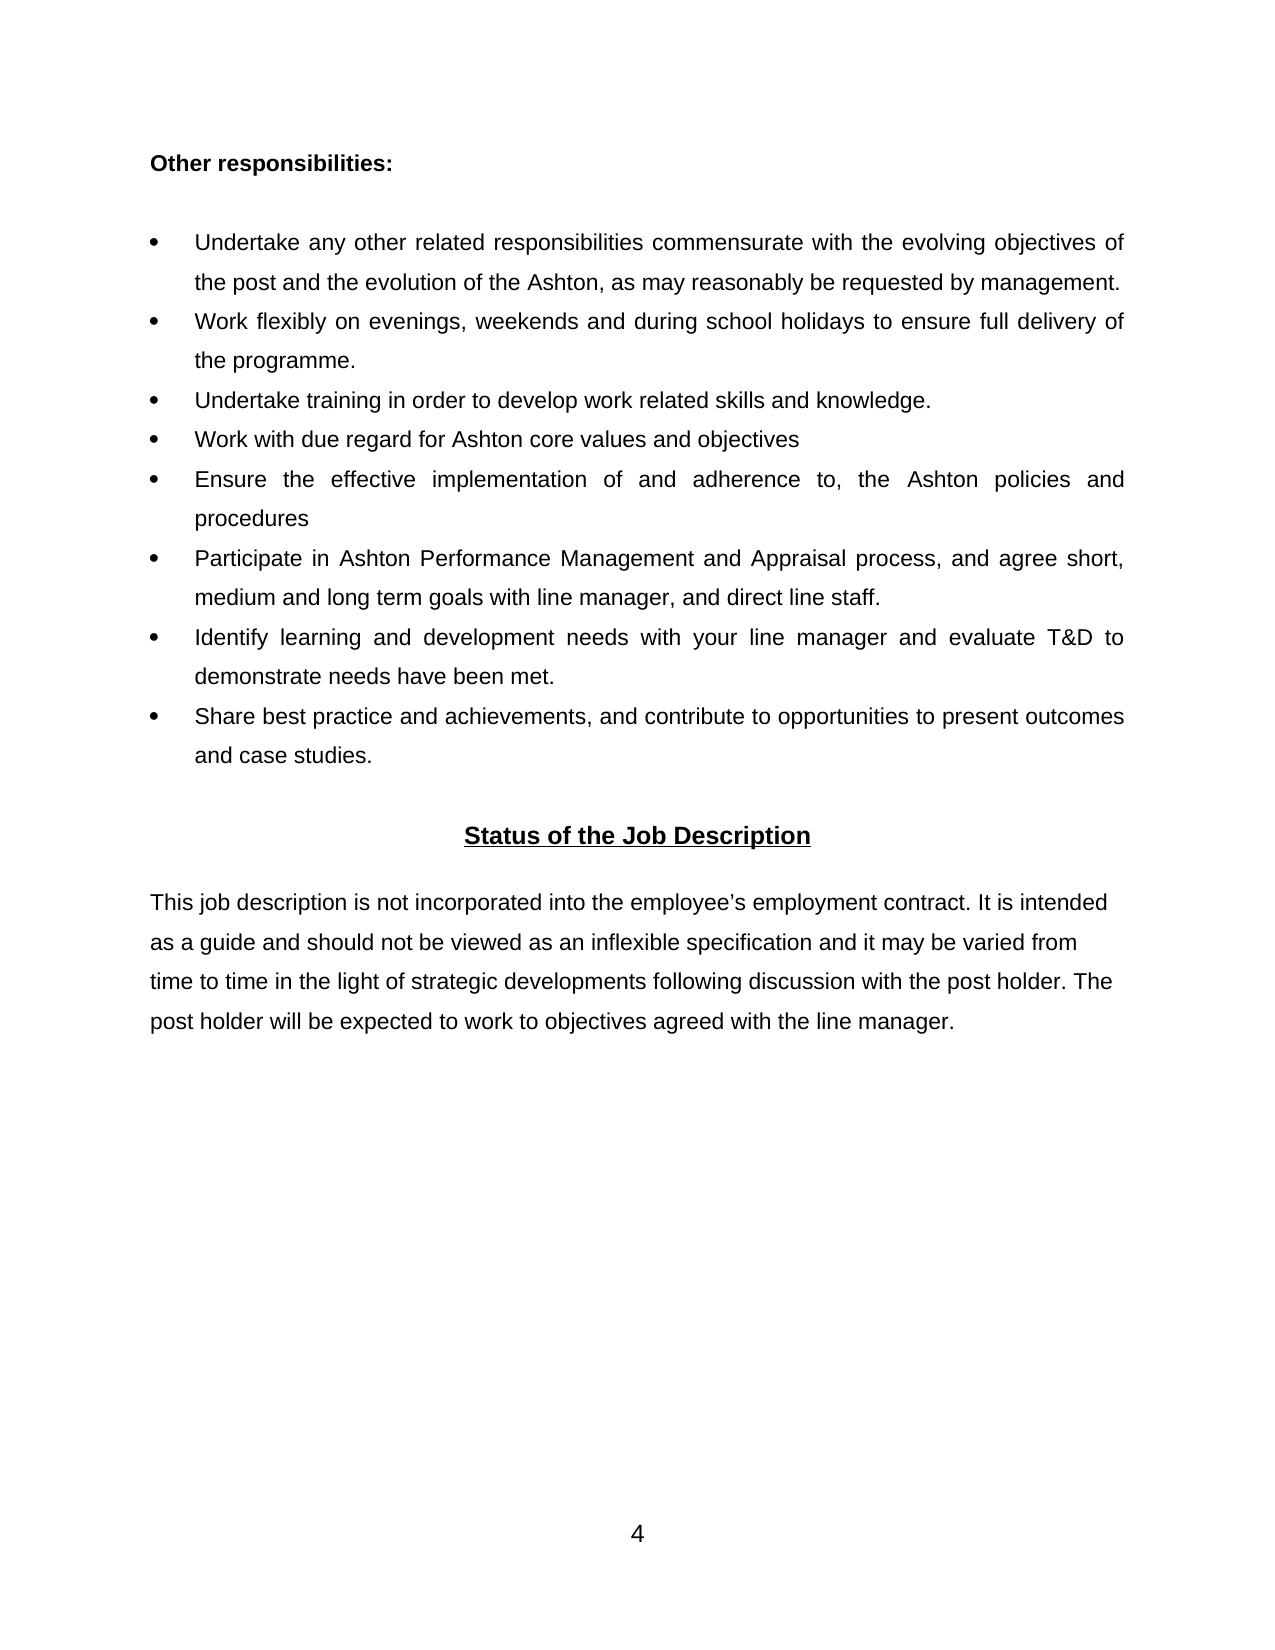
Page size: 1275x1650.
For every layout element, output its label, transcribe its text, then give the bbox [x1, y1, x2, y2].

list Work with due regard for Ashton core values and objectives [150, 426, 1125, 453]
list Undertake any other related responsibilities commensurate with the evolving objectives of the post and the evolution of the Ashton, as may reasonably be requested by management. [150, 229, 1125, 295]
list Work flexibly on evenings, weekends and during school holidays to ensure full delivery of the programme. [150, 308, 1125, 374]
subtitle Other responsibilities: [150, 150, 1125, 176]
list Share best practice and achievements, and contribute to opportunities to present outcomes and case studies. [150, 703, 1125, 768]
list Ensure the effective implementation of and adherence to, the Ashton policies and procedures [150, 466, 1125, 532]
list Participate in Ashton Performance Management and Appraisal process, and agree short, medium and long term goals with line manager, and direct line staff. [150, 545, 1125, 611]
list Undertake training in order to develop work related skills and knowledge. [150, 387, 1125, 413]
list Identify learning and development needs with your line manager and evaluate T&D to demonstrate needs have been met. [150, 624, 1125, 689]
text This job description is not incorporated into the employee’s employment contract. It is intended as a guide and should not be viewed as an inflexible specification and it may be varied from time to time in the light of strategic developments following discussion with the post holder. The post holder will be expected to work to objectives agreed with the line manager. [150, 889, 1125, 1034]
text Status of the Job Description [150, 821, 1125, 850]
